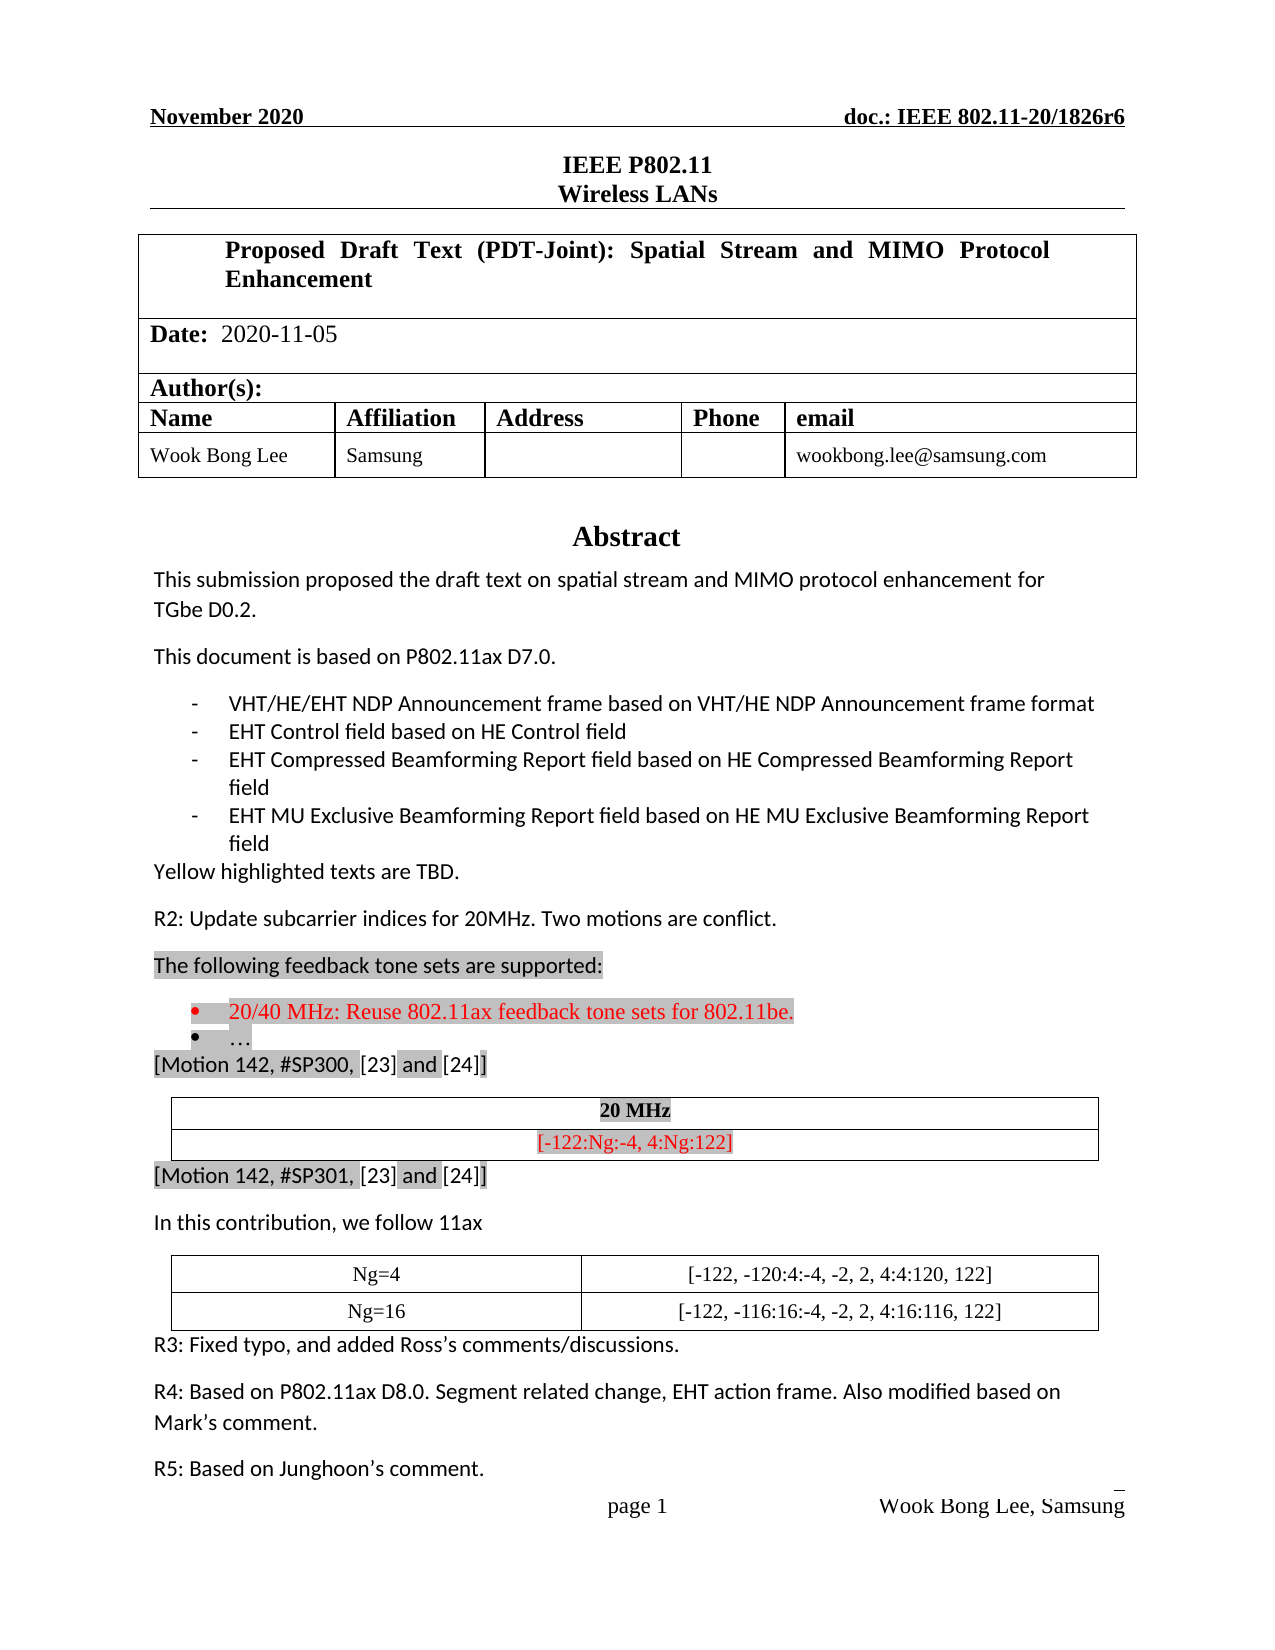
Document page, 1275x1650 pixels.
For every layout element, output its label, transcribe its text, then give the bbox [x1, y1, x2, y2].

table_cell Address [486, 403, 681, 432]
table_cell [486, 433, 681, 477]
text IEEE P802.11 Wireless LANs [150, 150, 1125, 208]
table_cell [682, 433, 784, 477]
table_cell Samsung [336, 433, 484, 477]
table_cell Affiliation [336, 403, 484, 432]
table_cell wookbong.lee@samsung.com [786, 433, 1136, 477]
table_cell Name [139, 403, 334, 432]
table_cell Wook Bong Lee [139, 433, 334, 477]
table_cell email [786, 403, 1136, 432]
table_cell Phone [682, 403, 784, 432]
table_cell Date: 2020-11-05 [139, 319, 1136, 372]
table_header Proposed Draft Text (PDT-Joint): Spatial Stream and MIMO Protocol Enhancement [139, 235, 1136, 318]
table_cell Author(s): [139, 374, 1136, 402]
